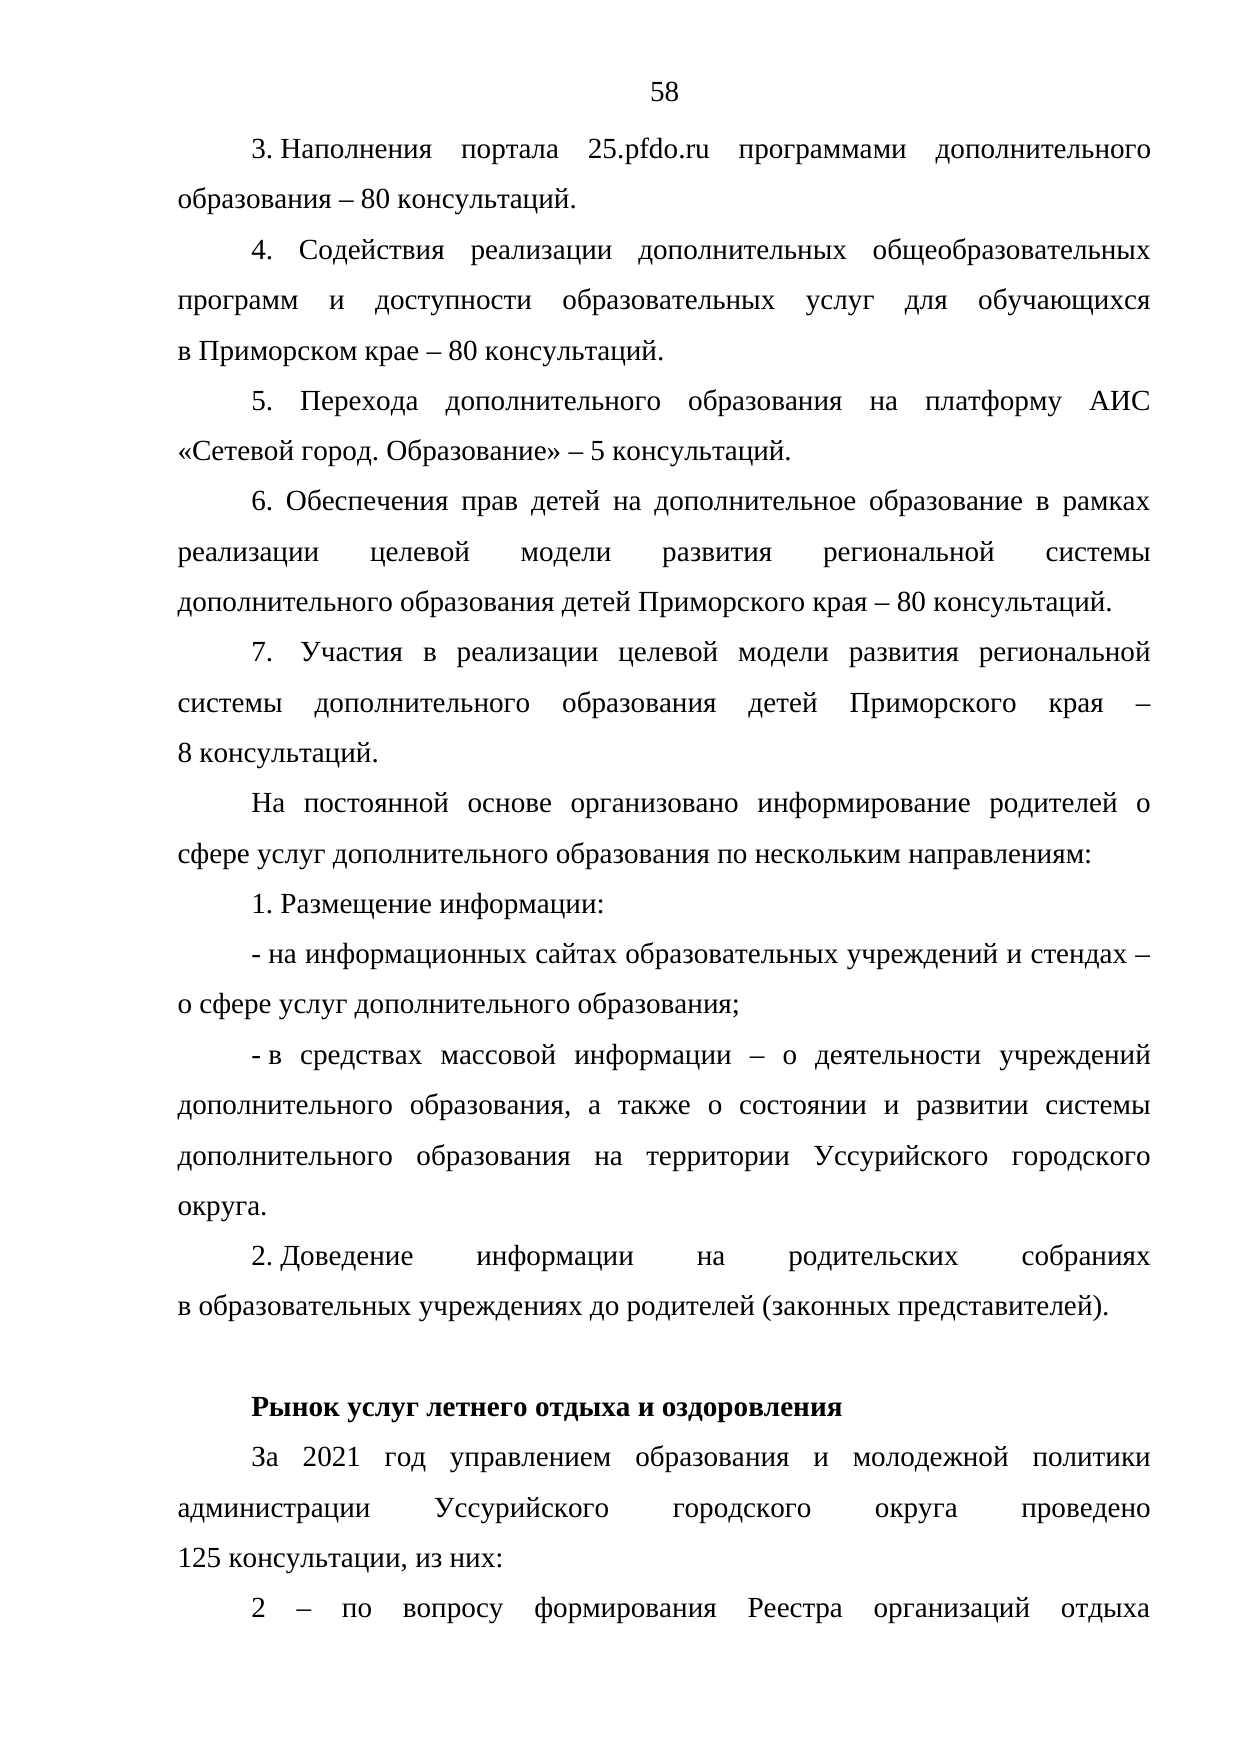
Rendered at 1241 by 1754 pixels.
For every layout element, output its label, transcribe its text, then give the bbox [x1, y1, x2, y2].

text 5. Перехода дополнительного образования на платформу АИС «Сетевой город. Образование» – 5 консультаций. [177, 383, 1151, 467]
text Рынок услуг летнего отдыха и оздоровления [177, 1389, 1151, 1423]
text 7. Участия в реализации целевой модели развития региональной системы дополнительного образования детей Приморского края – 8 консультаций. [177, 634, 1151, 769]
text 3. Наполнения портала 25.pfdo.ru программами дополнительного образования – 80 консультаций. [177, 131, 1151, 215]
text 2. Доведение информации на родительских собраниях в образовательных учреждениях до родителей (законных представителей). [177, 1238, 1151, 1322]
text 1. Размещение информации: [177, 886, 1151, 919]
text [177, 1590, 1151, 1624]
text - на информационных сайтах образовательных учреждений и стендах – о сфере услуг дополнительного образования; [177, 936, 1151, 1020]
text 6. Обеспечения прав детей на дополнительное образование в рамках реализации целевой модели развития региональной системы дополнительного образования детей Приморского края – 80 консультаций. [177, 483, 1151, 618]
text За 2021 год управлением образования и молодежной политики администрации Уссурийского городского округа проведено 125 консультации, из них: [177, 1439, 1151, 1574]
text - в средствах массовой информации – о деятельности учреждений дополнительного образования, а также о состоянии и развитии системы дополнительного образования на территории Уссурийского городского округа. [177, 1037, 1151, 1221]
text 4. Содействия реализации дополнительных общеобразовательных программ и доступности образовательных услуг для обучающихся в Приморском крае – 80 консультаций. [177, 232, 1151, 366]
text На постоянной основе организовано информирование родителей о сфере услуг дополнительного образования по нескольким направлениям: [177, 785, 1151, 869]
